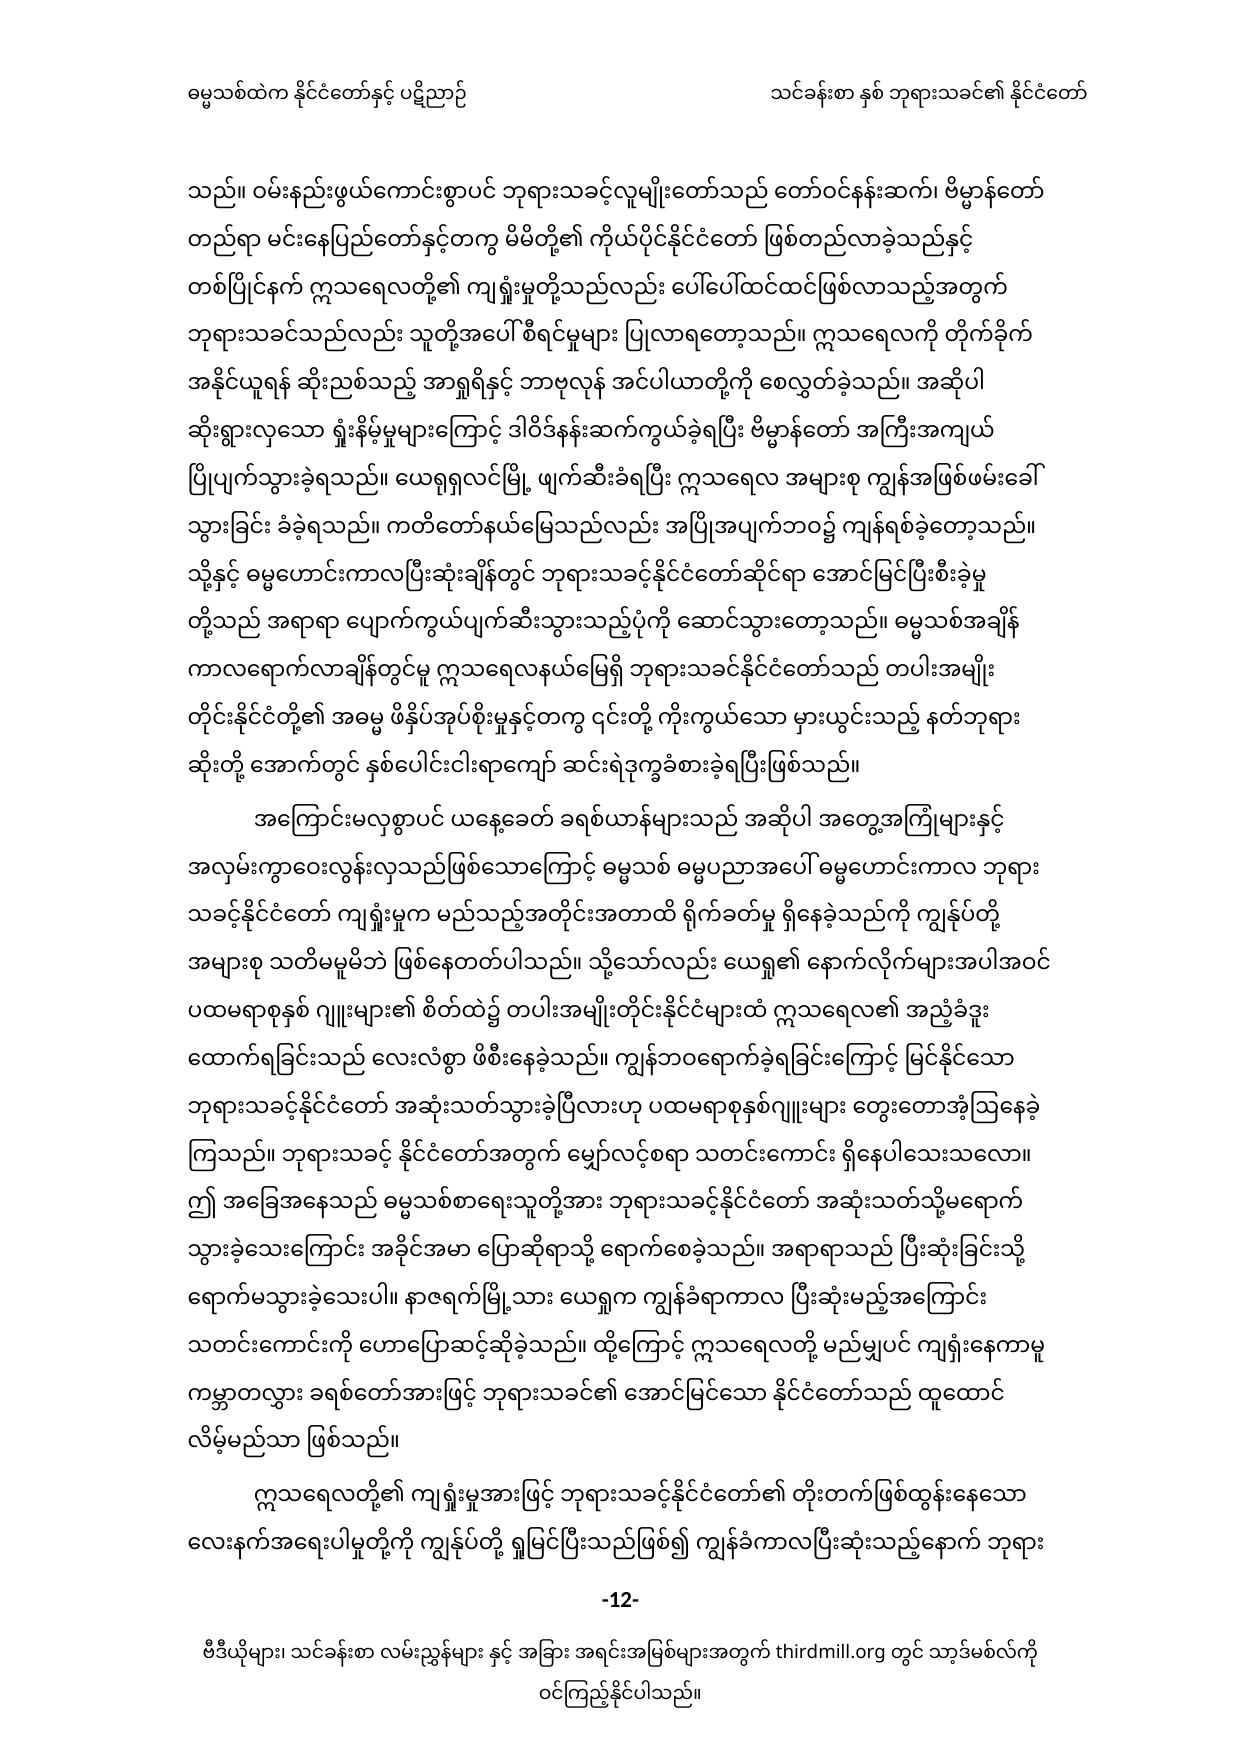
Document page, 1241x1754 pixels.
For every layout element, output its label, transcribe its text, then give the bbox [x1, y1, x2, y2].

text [187, 1473, 1053, 1568]
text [187, 169, 1053, 791]
text အကြောင်းမလှစွာပင် ယနေ့ခေတ် ခရစ်ယာန်များသည် အဆိုပါ အတွေ့အကြုံများနှင့် အလှမ်းကွာဝေးလွန်းလှသည်ဖြစ်သောကြောင့် ဓမ္မသစ် ဓမ္မပညာအပေါ် ဓမ္မဟောင်းကာလ ဘုရားသခင့်နိုင်ငံတော် ကျရှုံးမှုက မည်သည့်အတိုင်းအတာထိ ရိုက်ခတ်မှု ရှိနေခဲ့သည်ကို ကျွန်ုပ်တို့အများစု သတိမမူမိဘဲ ဖြစ်နေတတ်ပါသည်။ သို့သော်လည်း ယေရှု၏ နောက်လိုက်များအပါအဝင် ပထမရာစုနှစ် ဂျူးများ၏ စိတ်ထဲ၌ တပါးအမျိုးတိုင်းနိုင်ငံများထံ ဣသရေလ၏ အညံ့ခံဒူးထောက်ရခြင်းသည် လေးလံစွာ ဖိစီးနေခဲ့သည်။ ကျွန်ဘဝရောက်ခဲ့ရခြင်းကြောင့် မြင်နိုင်သော ဘုရားသခင့်နိုင်ငံတော် အဆုံးသတ်သွားခဲ့ပြီလားဟု ပထမရာစုနှစ်ဂျူးများ တွေးတောအံ့ဩနေခဲ့ကြသည်။ ဘုရားသခင့် နိုင်ငံတော်အတွက် မျှော်လင့်စရာ သတင်းကောင်း ရှိနေပါသေးသလော။ ဤ အခြေအနေသည် ဓမ္မသစ်စာရေးသူတို့အား ဘုရားသခင့်နိုင်ငံတော် အဆုံးသတ်သို့မရောက်သွားခဲ့သေးကြောင်း အခိုင်အမာ ပြောဆိုရာသို့ ရောက်စေခဲ့သည်။ အရာရာသည် ပြီးဆုံးခြင်းသို့ ရောက်မသွားခဲ့သေးပါ။ နာဇရက်မြို့သား ယေရှုက ကျွန်ခံရာကာလ ပြီးဆုံးမည့်အကြောင်း သတင်းကောင်းကို ဟောပြောဆင့်ဆိုခဲ့သည်။ ထို့ကြောင့် ဣသရေလတို့ မည်မျှပင် ကျရှံးနေကာမူ ကမ္ဘာတလွှား ခရစ်တော်အားဖြင့် ဘုရားသခင်၏ အောင်မြင်သော နိုင်ငံတော်သည် ထူထောင်လိမ့်မည်သာ ဖြစ်သည်။ [187, 797, 1053, 1467]
